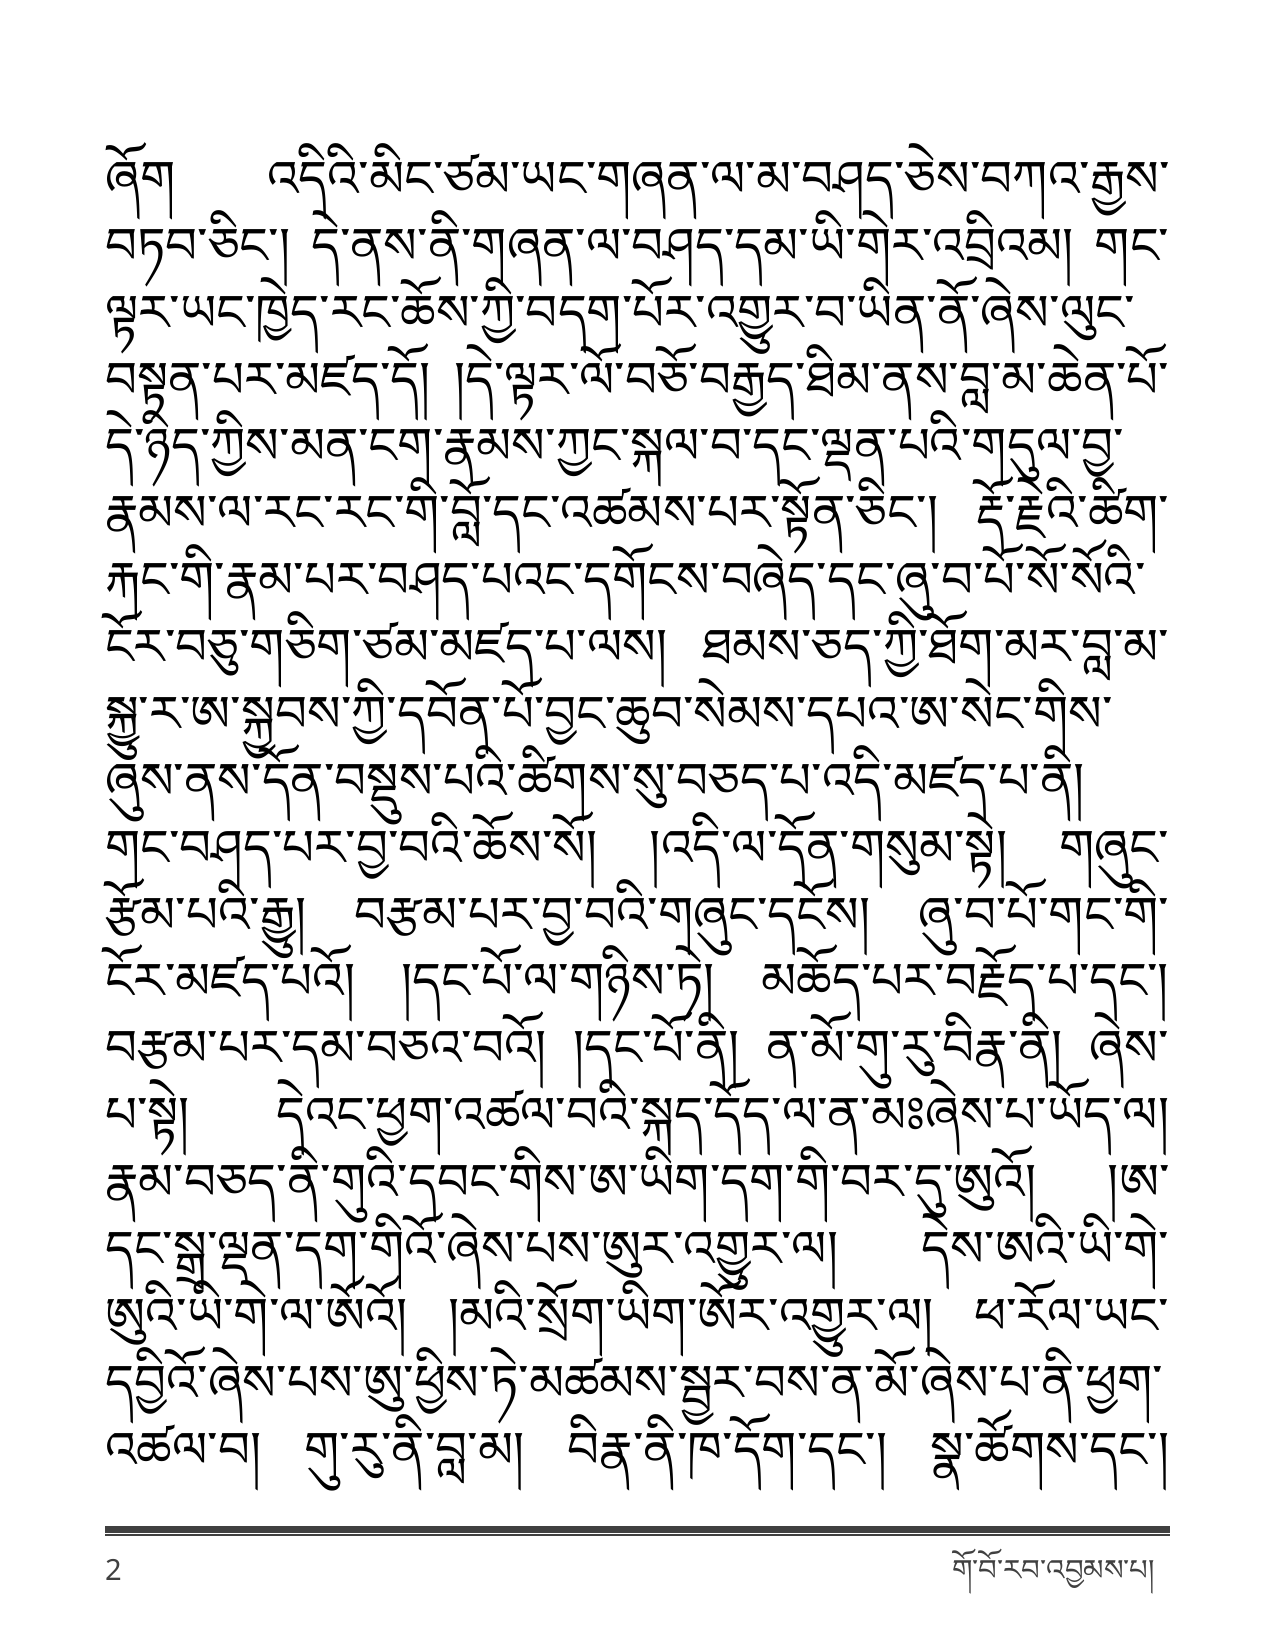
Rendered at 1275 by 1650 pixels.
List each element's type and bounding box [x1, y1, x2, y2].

text [105, 150, 1170, 1479]
